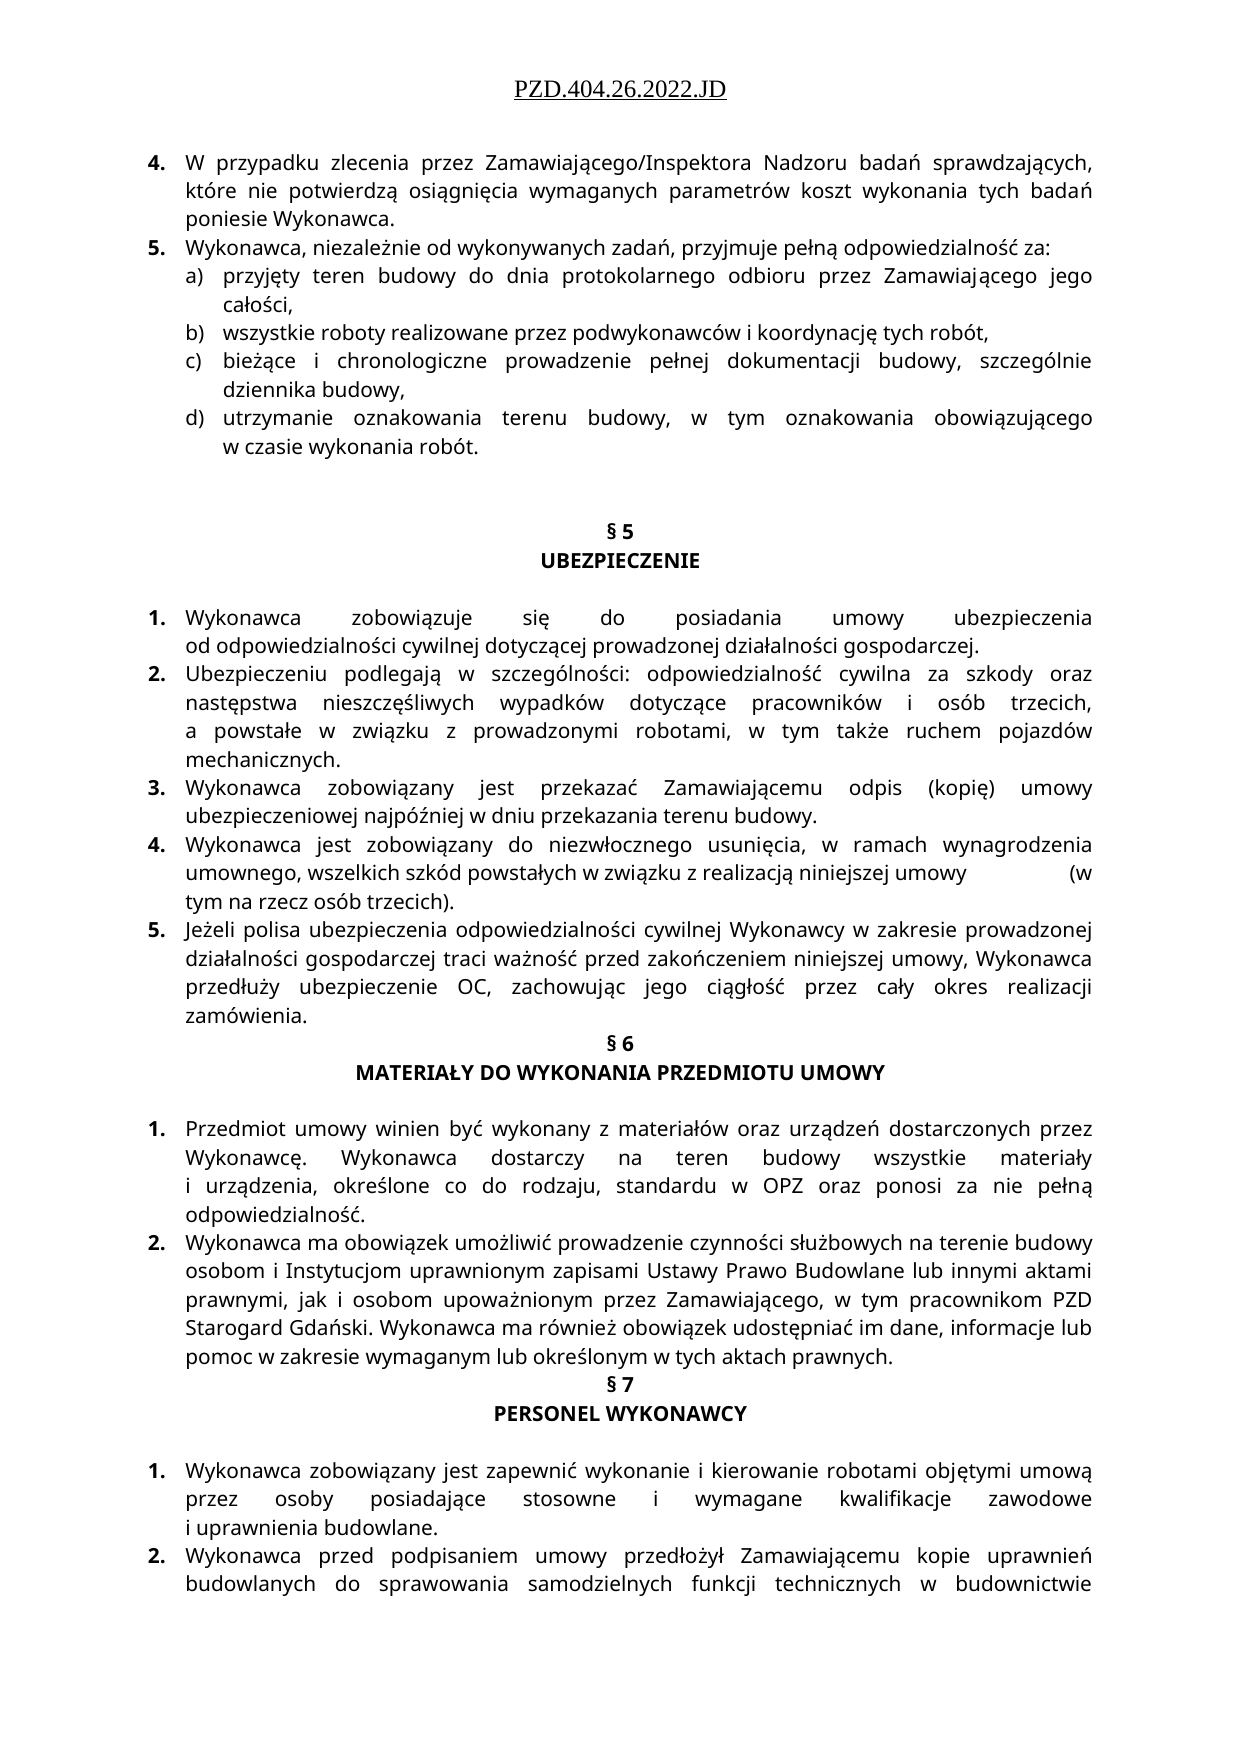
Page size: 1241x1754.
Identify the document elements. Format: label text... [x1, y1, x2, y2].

list Przedmiot umowy winien być wykonany z materiałów oraz urządzeń dostarczonych przez Wykonawcę. Wykonawca dostarczy na teren budowy wszystkie materiały i urządzenia, określone co do rodzaju, standardu w OPZ oraz ponosi za nie pełną odpowiedzialność. [148, 1114, 1093, 1228]
text UBEZPIECZENIE [148, 546, 1093, 574]
list Wykonawca, niezależnie od wykonywanych zadań, przyjmuje pełną odpowiedzialność za: [148, 233, 1093, 261]
text MATERIAŁY DO WYKONANIA PRZEDMIOTU UMOWY [148, 1058, 1093, 1086]
list Wykonawca jest zobowiązany do niezwłocznego usunięcia, w ramach wynagrodzenia umownego, wszelkich szkód powstałych w związku z realizacją niniejszej umowy (w tym na rzecz osób trzecich). [148, 830, 1093, 915]
list Wykonawca zobowiązany jest przekazać Zamawiającemu odpis (kopię) umowy ubezpieczeniowej najpóźniej w dniu przekazania terenu budowy. [148, 773, 1093, 830]
text PERSONEL WYKONAWCY [148, 1399, 1093, 1427]
list Wykonawca ma obowiązek umożliwić prowadzenie czynności służbowych na terenie budowy osobom i Instytucjom uprawnionym zapisami Ustawy Prawo Budowlane lub innymi aktami prawnymi, jak i osobom upoważnionym przez Zamawiającego, w tym pracownikom PZD Starogard Gdański. Wykonawca ma również obowiązek udostępniać im dane, informacje lub pomoc w zakresie wymaganym lub określonym w tych aktach prawnych. [148, 1228, 1093, 1370]
list wszystkie roboty realizowane przez podwykonawców i koordynację tych robót, [185, 318, 1093, 347]
text § 6 [148, 1029, 1093, 1058]
list W przypadku zlecenia przez Zamawiającego/Inspektora Nadzoru badań sprawdzających, które nie potwierdzą osiągnięcia wymaganych parametrów koszt wykonania tych badań poniesie Wykonawca. [148, 148, 1093, 233]
text § 7 [148, 1370, 1093, 1399]
list Wykonawca zobowiązany jest zapewnić wykonanie i kierowanie robotami objętymi umową przez osoby posiadające stosowne i wymagane kwalifikacje zawodowe i uprawnienia budowlane. [148, 1456, 1093, 1541]
list utrzymanie oznakowania terenu budowy, w tym oznakowania obowiązującego w czasie wykonania robót. [185, 403, 1093, 460]
list Jeżeli polisa ubezpieczenia odpowiedzialności cywilnej Wykonawcy w zakresie prowadzonej działalności gospodarczej traci ważność przed zakończeniem niniejszej umowy, Wykonawca przedłuży ubezpieczenie OC, zachowując jego ciągłość przez cały okres realizacji zamówienia. [148, 915, 1093, 1029]
list bieżące i chronologiczne prowadzenie pełnej dokumentacji budowy, szczególnie dziennika budowy, [185, 347, 1093, 403]
text § 5 [148, 517, 1093, 546]
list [148, 1541, 1093, 1598]
list Wykonawca zobowiązuje się do posiadania umowy ubezpieczenia od odpowiedzialności cywilnej dotyczącej prowadzonej działalności gospodarczej. [148, 603, 1093, 659]
list Ubezpieczeniu podlegają w szczególności: odpowiedzialność cywilna za szkody oraz następstwa nieszczęśliwych wypadków dotyczące pracowników i osób trzecich, a powstałe w związku z prowadzonymi robotami, w tym także ruchem pojazdów mechanicznych. [148, 659, 1093, 773]
list przyjęty teren budowy do dnia protokolarnego odbioru przez Zamawiającego jego całości, [185, 261, 1093, 318]
